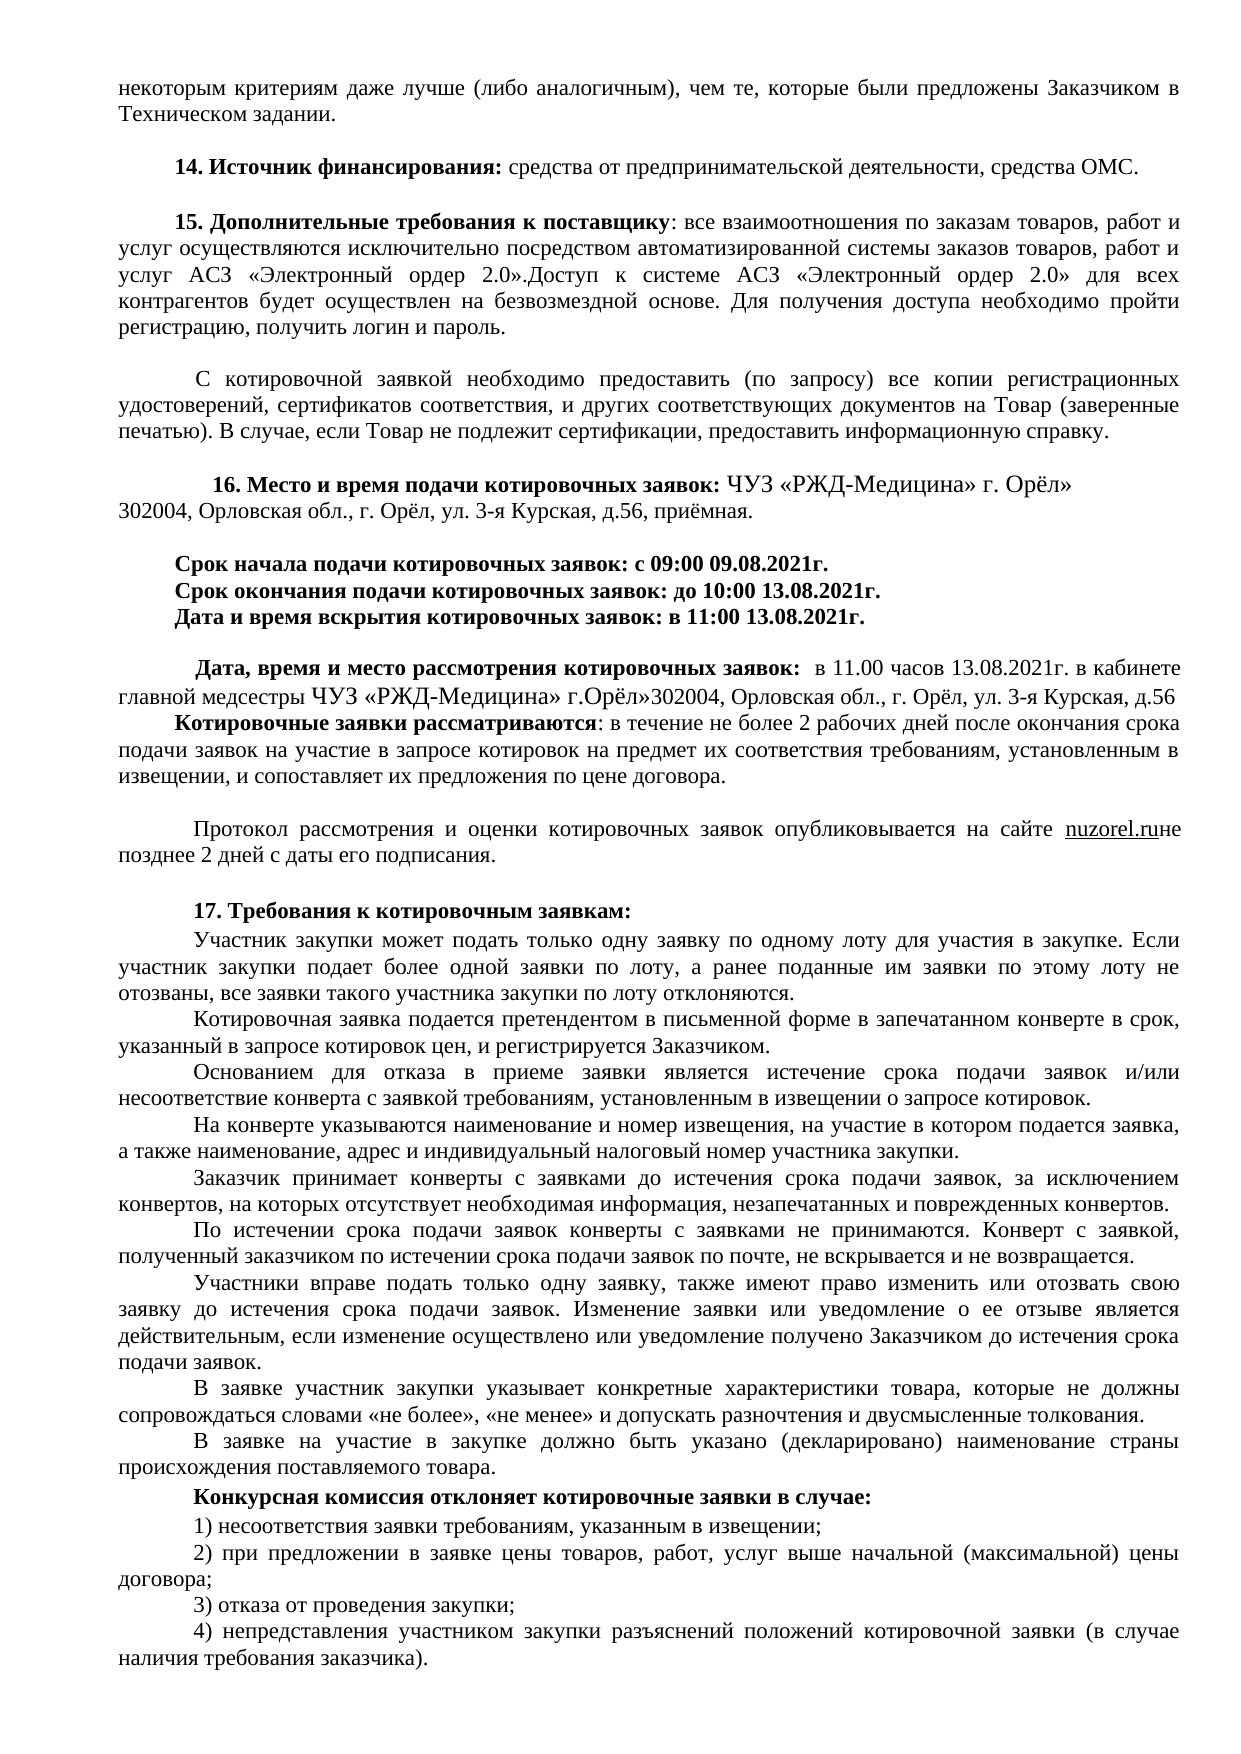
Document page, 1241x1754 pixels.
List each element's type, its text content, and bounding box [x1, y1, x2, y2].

text 2) при предложении в заявке цены товаров, работ, услуг выше начальной (максимальной) цены договора; [118, 1538, 1181, 1591]
text Заказчик принимает конверты с заявками до истечения срока подачи заявок, за исключением конвертов, на которых отсутствует необходимая информация, незапечатанных и поврежденных конвертов. [118, 1163, 1181, 1216]
text Участник закупки может подать только одну заявку по одному лоту для участия в закупке. Если участник закупки подает более одной заявки по лоту, а ранее поданные им заявки по этому лоту не отозваны, все заявки такого участника закупки по лоту отклоняются. [118, 926, 1181, 1005]
text 16. Место и время подачи котировочных заявок: ЧУЗ «РЖД-Медицина» г. Орёл» [118, 469, 1181, 498]
text Основанием для отказа в приеме заявки является истечение срока подачи заявок и/или несоответствие конверта с заявкой требованиям, установленным в извещении о запросе котировок. [118, 1058, 1181, 1111]
text Котировочная заявка подается претендентом в письменной форме в запечатанном конверте в срок, указанный в запросе котировок цен, и регистрируется Заказчиком. [118, 1005, 1181, 1058]
text Участники вправе подать только одну заявку, также имеют право изменить или отозвать свою заявку до истечения срока подачи заявок. Изменение заявки или уведомление о ее отзыве является действительным, если изменение осуществлено или уведомление получено Заказчиком до истечения срока подачи заявок. [118, 1269, 1181, 1374]
text 1) несоответствия заявки требованиям, указанным в извещении; [118, 1512, 1181, 1538]
text 14. Источник финансирования: средства от предпринимательской деятельности, средства ОМС. [118, 153, 1181, 179]
text В заявке участник закупки указывает конкретные характеристики товара, которые не должны сопровождаться словами «не более», «не менее» и допускать разночтения и двусмысленные толкования. [118, 1374, 1181, 1427]
text 302004, Орловская обл., г. Орёл, ул. 3-я Курская, д.56, приёмная. [118, 498, 1181, 524]
text В заявке на участие в закупке должно быть указано (декларировано) наименование страны происхождения поставляемого товара. [118, 1427, 1181, 1480]
text С котировочной заявкой необходимо предоставить (по запросу) все копии регистрационных удостоверений, сертификатов соответствия, и других соответствующих документов на Товар (заверенные печатью). В случае, если Товар не подлежит сертификации, предоставить информационную справку. [118, 365, 1181, 444]
text Срок окончания подачи котировочных заявок: до 10:00 13.08.2021г. [118, 577, 1181, 603]
text Конкурсная комиссия отклоняет котировочные заявки в случае: [118, 1483, 1181, 1509]
text 4) непредставления участником закупки разъяснений положений котировочной заявки (в случае наличия требования заказчика). [118, 1618, 1181, 1670]
text Дата и время вскрытия котировочных заявок: в 11:00 13.08.2021г. [118, 603, 1181, 629]
text Срок начала подачи котировочных заявок: с 09:00 09.08.2021г. [118, 550, 1181, 577]
text 15. Дополнительные требования к поставщику: все взаимоотношения по заказам товаров, работ и услуг осуществляются исключительно посредством автоматизированной системы заказов товаров, работ и услуг АСЗ «Электронный ордер 2.0».Доступ к системе АСЗ «Электронный ордер 2.0» для всех контрагентов будет осуществлен на безвозмездной основе. Для получения доступа необходимо пройти регистрацию, получить логин и пароль. [118, 208, 1181, 340]
text Протокол рассмотрения и оценки котировочных заявок опубликовывается на сайте nuzorel.ruне позднее 2 дней с даты его подписания. [118, 815, 1181, 868]
text Котировочные заявки рассматриваются: в течение не более 2 рабочих дней после окончания срока подачи заявок на участие в запросе котировок на предмет их соответствия требованиям, установленным в извещении, и сопоставляет их предложения по цене договора. [118, 709, 1181, 788]
text По истечении срока подачи заявок конверты с заявками не принимаются. Конверт с заявкой, полученный заказчиком по истечении срока подачи заявок по почте, не вскрывается и не возвращается. [118, 1216, 1181, 1269]
text Дата, время и место рассмотрения котировочных заявок: в 11.00 часов 13.08.2021г. в кабинете главной медсестры ЧУЗ «РЖД-Медицина» г.Орёл»302004, Орловская обл., г. Орёл, ул. 3-я Курская, д.56 [118, 654, 1181, 709]
text 3) отказа от проведения закупки; [118, 1591, 1181, 1618]
text На конверте указываются наименование и номер извещения, на участие в котором подается заявка, а также наименование, адрес и индивидуальный налоговый номер участника закупки. [118, 1111, 1181, 1163]
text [118, 74, 1181, 127]
text 17. Требования к котировочным заявкам: [118, 897, 1181, 923]
